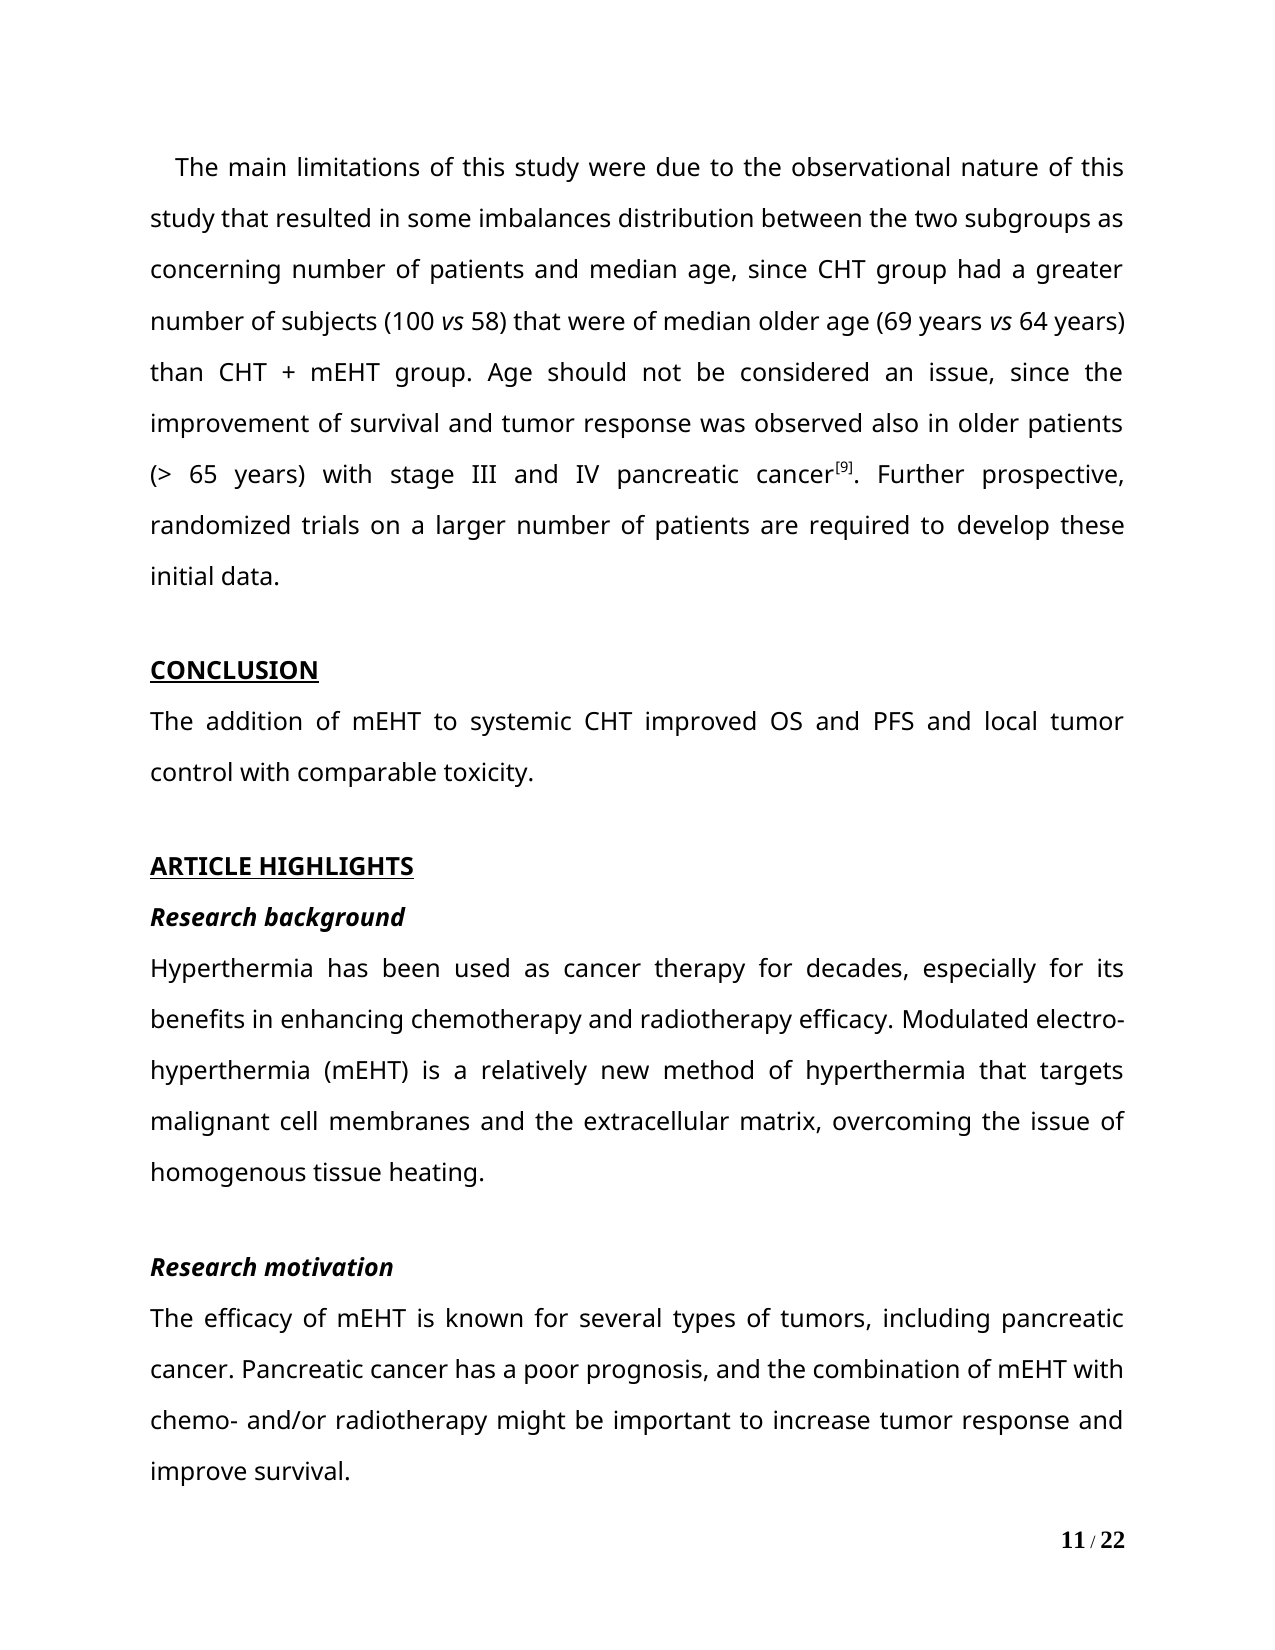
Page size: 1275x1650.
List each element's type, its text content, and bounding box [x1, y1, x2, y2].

text The efficacy of mEHT is known for several types of tumors, including pancreatic cancer. Pancreatic cancer has a poor prognosis, and the combination of mEHT with chemo- and/or radiotherapy might be important to increase tumor response and improve survival. [150, 1300, 1125, 1487]
text Research motivation [150, 1249, 1125, 1283]
text CONCLUSION [150, 652, 1125, 687]
text The addition of mEHT to systemic CHT improved OS and PFS and local tumor control with comparable toxicity. [150, 703, 1125, 789]
text Research background [150, 900, 1125, 934]
text The main limitations of this study were due to the observational nature of this study that resulted in some imbalances distribution between the two subgroups as concerning number of patients and median age, since CHT group had a greater number of subjects (100 vs 58) that were of median older age (69 years vs 64 years) than CHT + mEHT group. Age should not be considered an issue, since the improvement of survival and tumor response was observed also in older patients (> 65 years) with stage III and IV pancreatic cancer[9]. Further prospective, randomized trials on a larger number of patients are required to develop these initial data. [150, 150, 1125, 592]
text Hyperthermia has been used as cancer therapy for decades, especially for its benefits in enhancing chemotherapy and radiotherapy efficacy. modulated electro-hyperthermia (mEHT) is a relatively new method of hyperthermia that targets malignant cell membranes and the extracellular matrix, overcoming the issue of homogenous tissue heating. [150, 951, 1125, 1189]
text ARTICLE HIGHLIGHTS [150, 849, 1125, 883]
